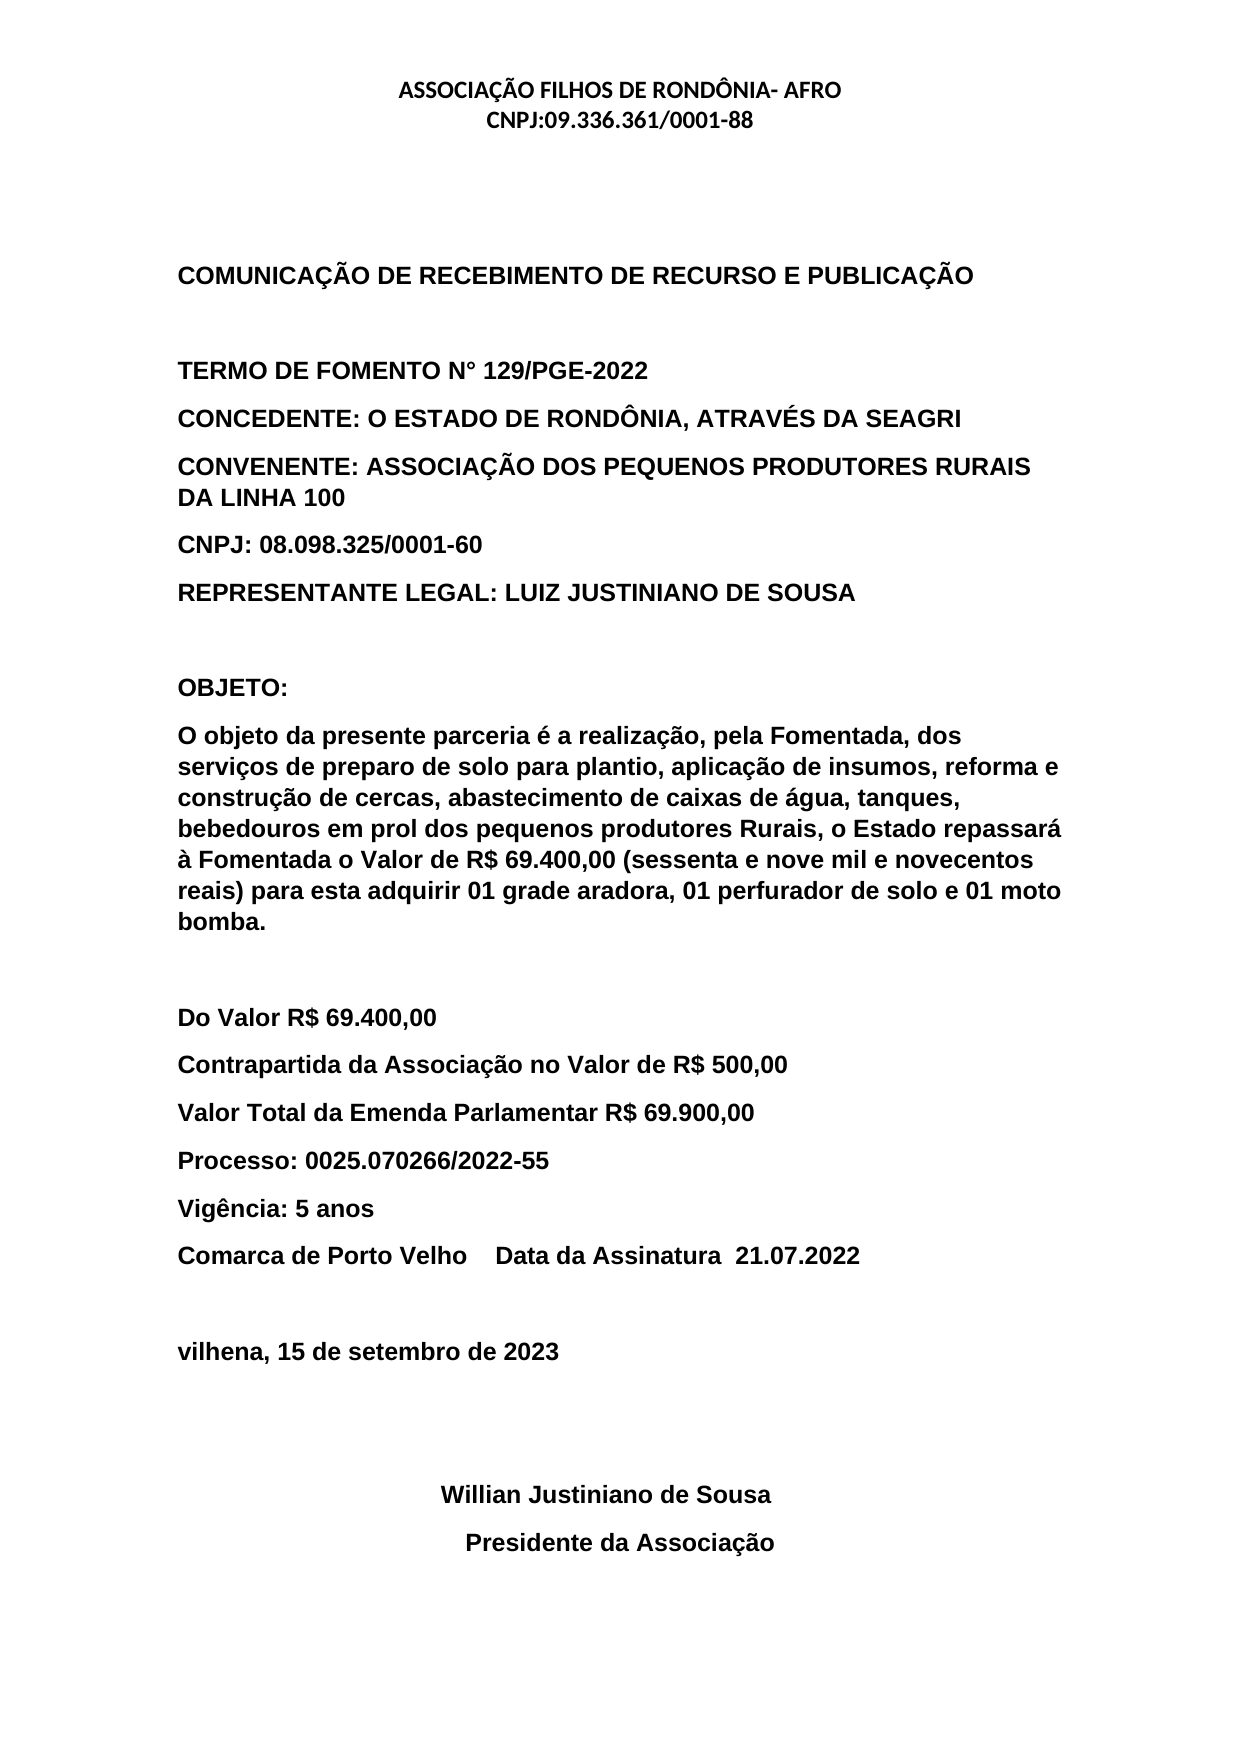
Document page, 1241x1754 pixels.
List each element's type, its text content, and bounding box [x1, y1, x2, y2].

text O objeto da presente parceria é a realização, pela Fomentada, dos serviços de preparo de solo para plantio, aplicação de insumos, reforma e construção de cercas, abastecimento de caixas de água, tanques, bebedouros em prol dos pequenos produtores Rurais, o Estado repassará à Fomentada o Valor de R$ 69.400,00 (sessenta e nove mil e novecentos reais) para esta adquirir 01 grade aradora, 01 perfurador de solo e 01 moto bomba. [177, 721, 1063, 936]
text CONVENENTE: ASSOCIAÇÃO DOS PEQUENOS PRODUTORES RURAIS DA LINHA 100 [177, 452, 1063, 511]
text TERMO DE FOMENTO N° 129/PGE-2022 [177, 356, 1063, 385]
text vilhena, 15 de setembro de 2023 [177, 1337, 1063, 1366]
text OBJETO: [177, 673, 1063, 702]
text Processo: 0025.070266/2022-55 [177, 1146, 1063, 1175]
text Valor Total da Emenda Parlamentar R$ 69.900,00 [177, 1098, 1063, 1127]
text Comarca de Porto Velho Data da Assinatura 21.07.2022 [177, 1241, 1063, 1270]
text Willian Justiniano de Sousa [177, 1480, 1063, 1509]
text CNPJ: 08.098.325/0001-60 [177, 530, 1063, 559]
text CONCEDENTE: O ESTADO DE RONDÔNIA, ATRAVÉS DA SEAGRI [177, 404, 1063, 433]
text Presidente da Associação [177, 1528, 1063, 1556]
text REPRESENTANTE LEGAL: LUIZ JUSTINIANO DE SOUSA [177, 578, 1063, 607]
text Contrapartida da Associação no Valor de R$ 500,00 [177, 1051, 1063, 1079]
text COMUNICAÇÃO DE RECEBIMENTO DE RECURSO E PUBLICAÇÃO [177, 261, 1063, 289]
text Do Valor R$ 69.400,00 [177, 1003, 1063, 1032]
text Vigência: 5 anos [177, 1194, 1063, 1222]
